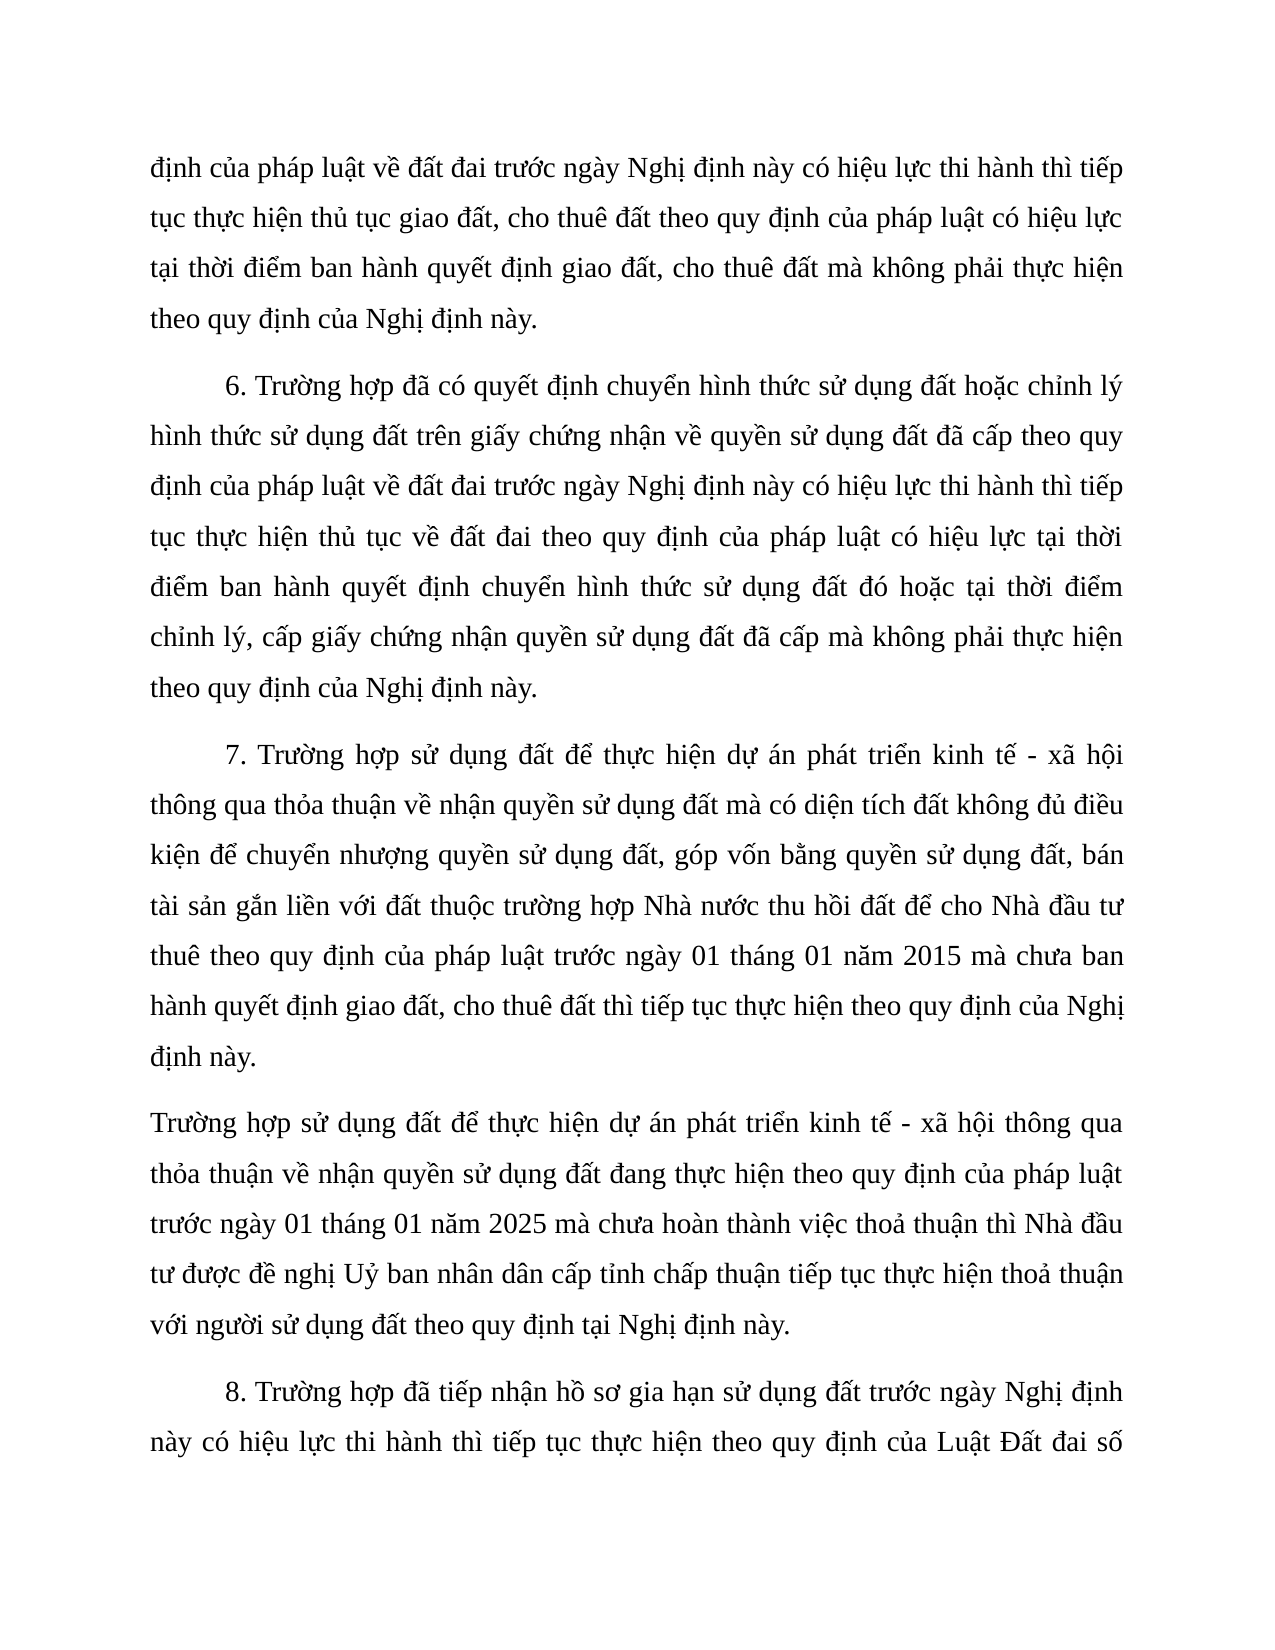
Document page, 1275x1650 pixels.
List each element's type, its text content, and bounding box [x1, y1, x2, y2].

text 6. Trường hợp đã có quyết định chuyển hình thức sử dụng đất hoặc chỉnh lý hình thức sử dụng đất trên giấy chứng nhận về quyền sử dụng đất đã cấp theo quy định của pháp luật về đất đai trước ngày Nghị định này có hiệu lực thi hành thì tiếp tục thực hiện thủ tục về đất đai theo quy định của pháp luật có hiệu lực tại thời điểm ban hành quyết định chuyển hình thức sử dụng đất đó hoặc tại thời điểm chỉnh lý, cấp giấy chứng nhận quyền sử dụng đất đã cấp mà không phải thực hiện theo quy định của Nghị định này. [150, 368, 1125, 703]
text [150, 150, 1125, 334]
text 7. Trường hợp sử dụng đất để thực hiện dự án phát triển kinh tế - xã hội thông qua thỏa thuận về nhận quyền sử dụng đất mà có diện tích đất không đủ điều kiện để chuyển nhượng quyền sử dụng đất, góp vốn bằng quyền sử dụng đất, bán tài sản gắn liền với đất thuộc trường hợp Nhà nước thu hồi đất để cho Nhà đầu tư thuê theo quy định của pháp luật trước ngày 01 tháng 01 năm 2015 mà chưa ban hành quyết định giao đất, cho thuê đất thì tiếp tục thực hiện theo quy định của Nghị định này. [150, 737, 1125, 1072]
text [150, 1374, 1125, 1458]
text Trường hợp sử dụng đất để thực hiện dự án phát triển kinh tế - xã hội thông qua thỏa thuận về nhận quyền sử dụng đất đang thực hiện theo quy định của pháp luật trước ngày 01 tháng 01 năm 2025 mà chưa hoàn thành việc thoả thuận thì Nhà đầu tư được đề nghị Uỷ ban nhân dân cấp tỉnh chấp thuận tiếp tục thực hiện thoả thuận với người sử dụng đất theo quy định tại Nghị định này. [150, 1106, 1125, 1340]
